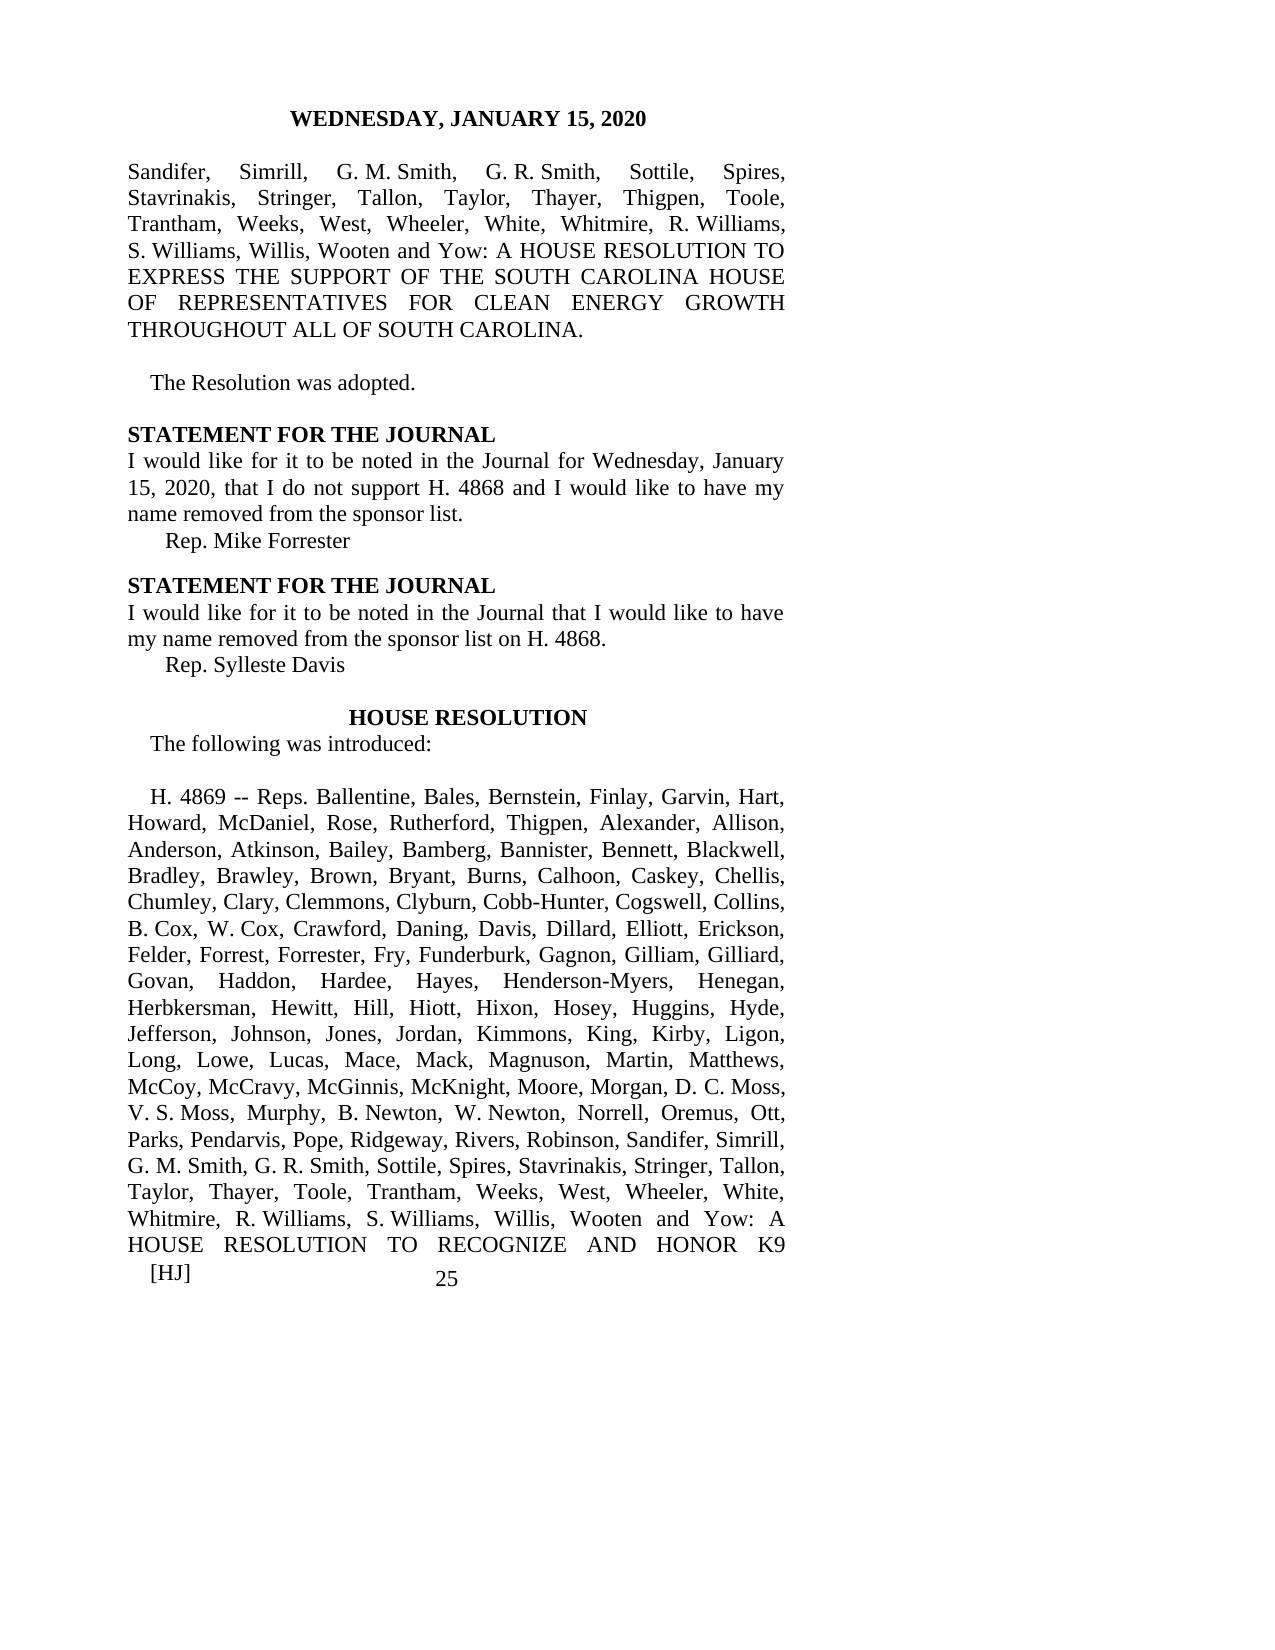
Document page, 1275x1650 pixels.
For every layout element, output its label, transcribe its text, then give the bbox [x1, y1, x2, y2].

text Rep. Mike Forrester [127, 527, 786, 553]
text HOUSE RESOLUTION [127, 704, 786, 730]
text I would like for it to be noted in the Journal that I would like to have my name removed from the sponsor list on H. 4868. [127, 598, 786, 651]
text STATEMENT FOR THE JOURNAL [127, 572, 786, 598]
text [127, 158, 786, 342]
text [127, 783, 786, 1257]
text Rep. Sylleste Davis [127, 651, 786, 678]
text The following was introduced: [127, 730, 786, 757]
text The Resolution was adopted. [127, 368, 786, 395]
text I would like for it to be noted in the Journal for Wednesday, January 15, 2020, that I do not support H. 4868 and I would like to have my name removed from the sponsor list. [127, 448, 786, 527]
text STATEMENT FOR THE JOURNAL [127, 421, 786, 448]
